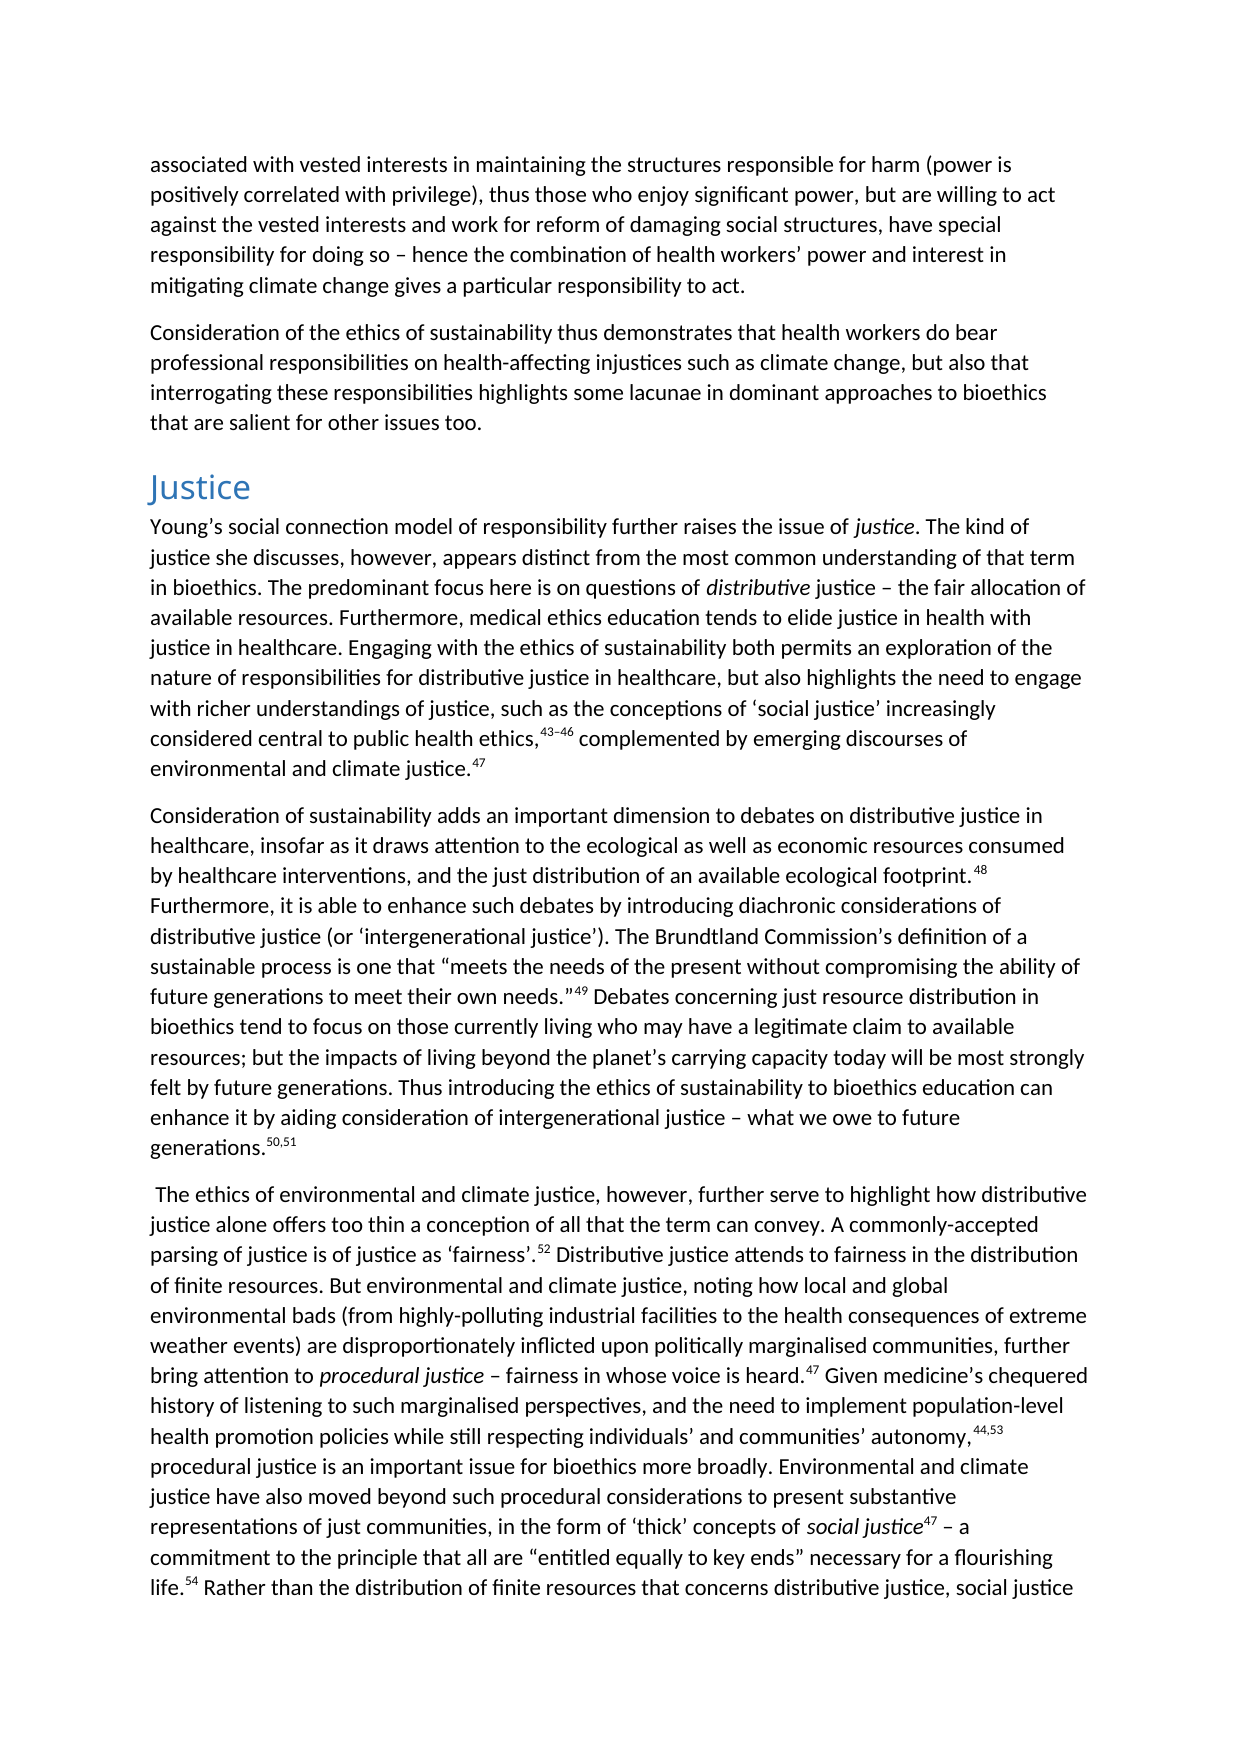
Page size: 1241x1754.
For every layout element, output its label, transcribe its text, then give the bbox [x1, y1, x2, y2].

text Consideration of the ethics of sustainability thus demonstrates that health workers do bear professional responsibilities on health-affecting injustices such as climate change, but also that interrogating these responsibilities highlights some lacunae in dominant approaches to bioethics that are salient for other issues too. [150, 318, 1090, 436]
text Consideration of sustainability adds an important dimension to debates on distributive justice in healthcare, insofar as it draws attention to the ecological as well as economic resources consumed by healthcare interventions, and the just distribution of an available ecological footprint.48 Furthermore, it is able to enhance such debates by introducing diachronic considerations of distributive justice (or ‘intergenerational justice’). The Brundtland Commission’s definition of a sustainable process is one that “meets the needs of the present without compromising the ability of future generations to meet their own needs.”49 Debates concerning just resource distribution in bioethics tend to focus on those currently living who may have a legitimate claim to available resources; but the impacts of living beyond the planet’s carrying capacity today will be most strongly felt by future generations. Thus introducing the ethics of sustainability to bioethics education can enhance it by aiding consideration of intergenerational justice – what we owe to future generations.50,51 [150, 801, 1090, 1161]
text Young’s social connection model of responsibility further raises the issue of justice. The kind of justice she discusses, however, appears distinct from the most common understanding of that term in bioethics. The predominant focus here is on questions of distributive justice – the fair allocation of available resources. Furthermore, medical ethics education tends to elide justice in health with justice in healthcare. Engaging with the ethics of sustainability both permits an exploration of the nature of responsibilities for distributive justice in healthcare, but also highlights the need to engage with richer understandings of justice, such as the conceptions of ‘social justice’ increasingly considered central to public health ethics,43–46 complemented by emerging discourses of environmental and climate justice.47 [150, 512, 1090, 782]
subtitle Justice [150, 463, 1090, 509]
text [150, 1180, 1090, 1601]
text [150, 150, 1090, 299]
